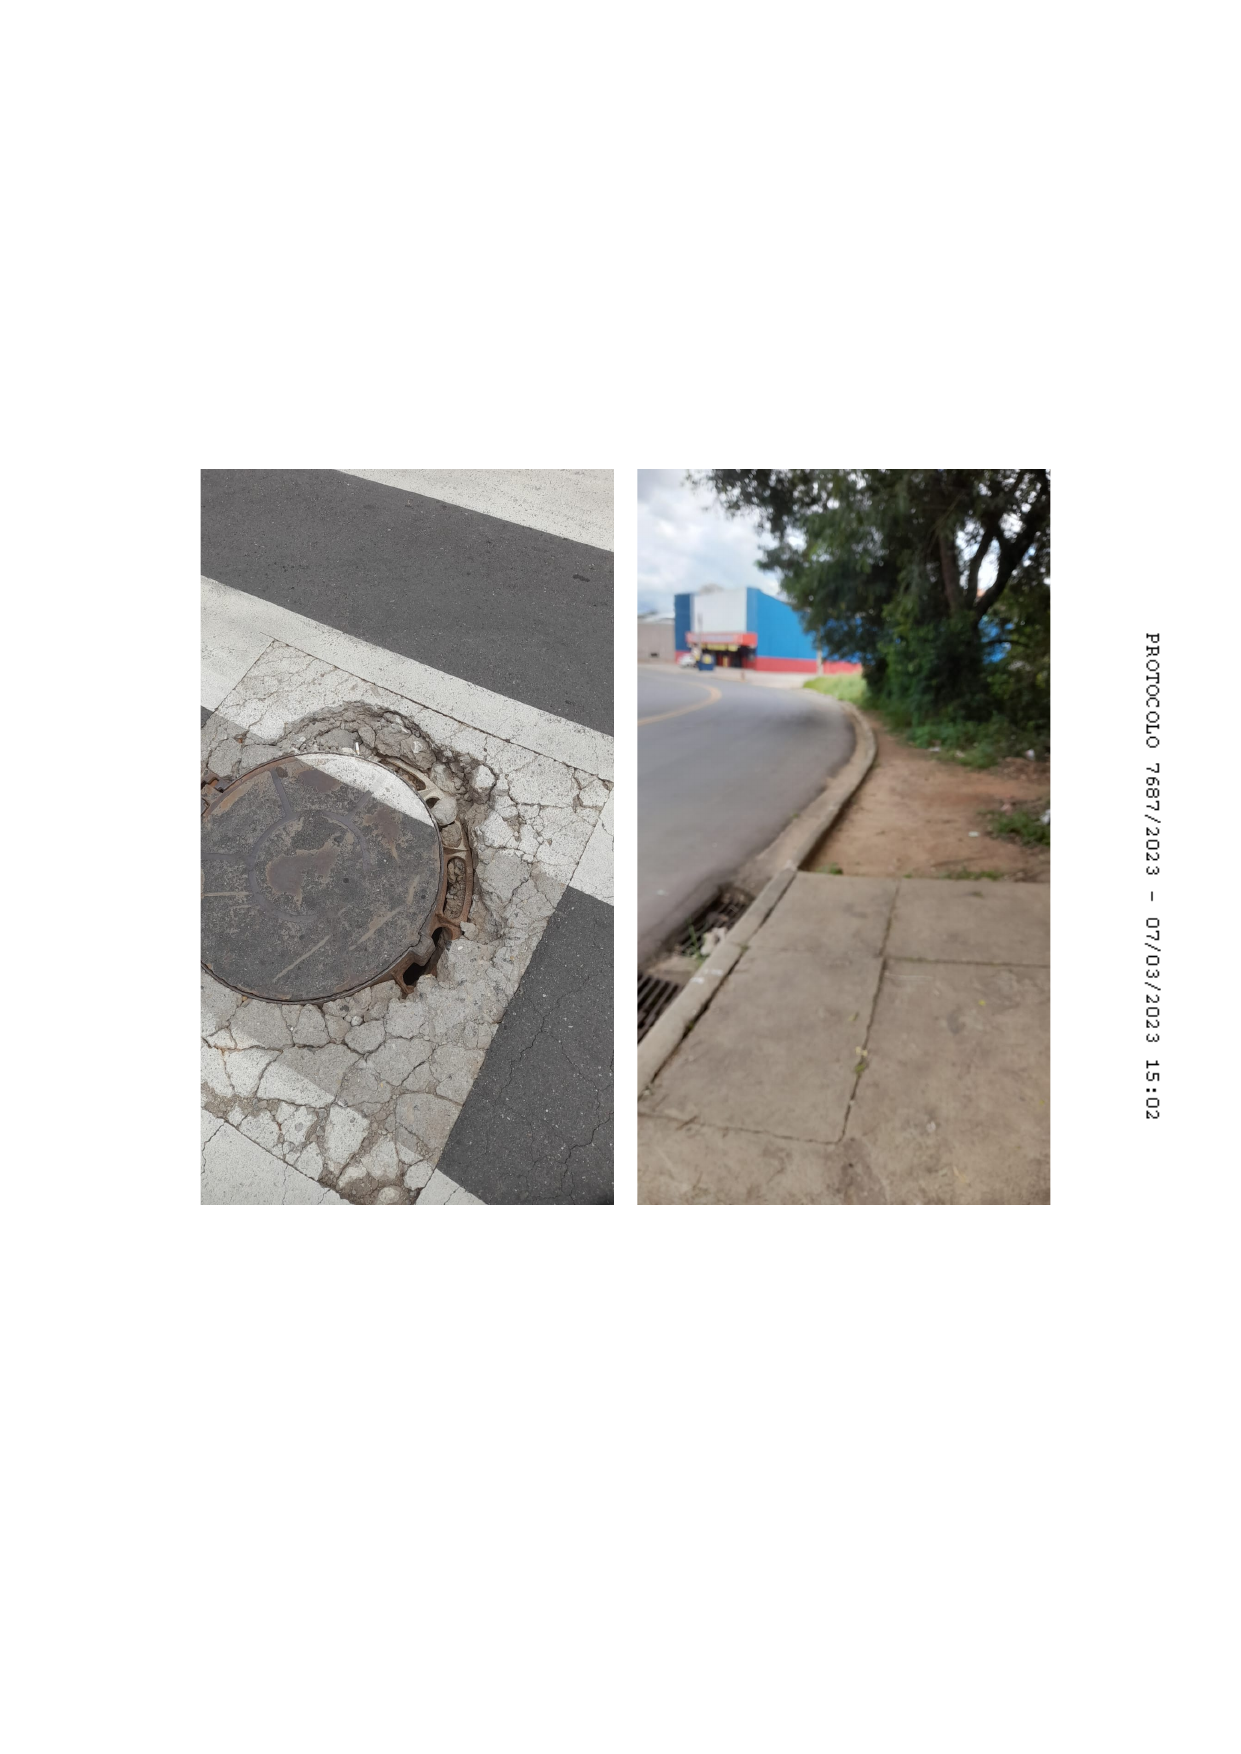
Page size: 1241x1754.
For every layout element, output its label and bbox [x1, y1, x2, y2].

picture [200, 469, 614, 1205]
picture [637, 469, 1051, 1205]
picture [1120, 629, 1183, 1125]
